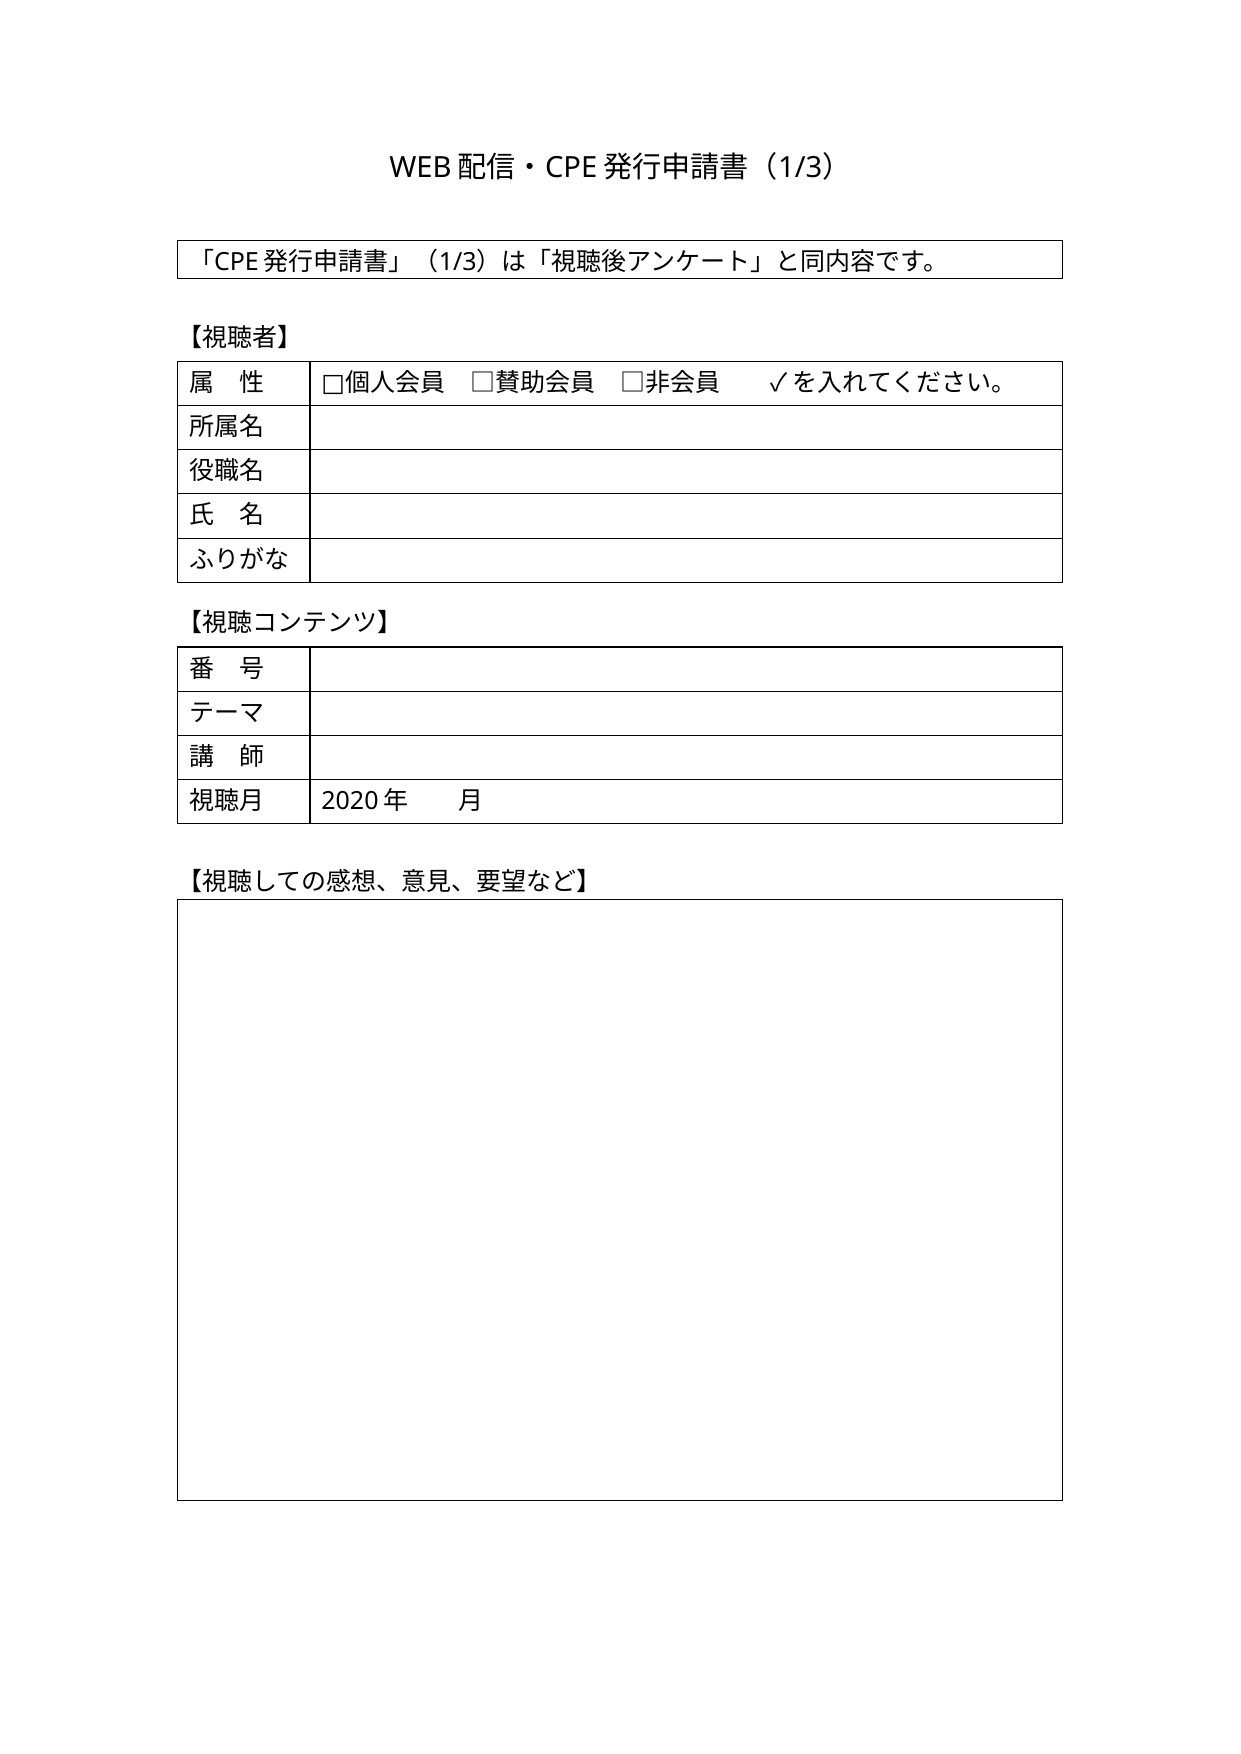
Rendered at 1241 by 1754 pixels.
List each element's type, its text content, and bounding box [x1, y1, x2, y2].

table_header 「CPE発行申請書」（1/3）は「視聴後アンケート」と同内容です。 [178, 241, 1062, 278]
table_cell [311, 692, 1062, 735]
table_cell [311, 450, 1062, 493]
table_cell 2020年 月 [311, 780, 1062, 823]
table_header [311, 648, 1062, 691]
text WEB配信・CPE発行申請書（1/3） [177, 127, 1063, 202]
table_header □個人会員 □賛助会員 □非会員 ✓ を入れてください。 [311, 362, 1062, 405]
text 【視聴コンテンツ】 [177, 602, 1063, 639]
table_cell [311, 494, 1062, 538]
table_cell 講 師 [178, 736, 309, 779]
table_cell 氏 名 [178, 494, 309, 538]
table_header 属 性 [178, 362, 309, 405]
text 【視聴者】 [177, 317, 1063, 354]
table_cell テーマ [178, 692, 309, 735]
table_header 番 号 [178, 648, 309, 691]
table_header [178, 900, 1062, 1500]
table_cell 視聴月 [178, 780, 309, 823]
table_cell 所属名 [178, 406, 309, 449]
table_cell ふりがな [178, 539, 309, 582]
table_cell [311, 736, 1062, 779]
text 【視聴しての感想、意見、要望など】 [177, 861, 1063, 899]
table_cell [311, 406, 1062, 449]
table_cell [311, 539, 1062, 582]
table_cell 役職名 [178, 450, 309, 493]
